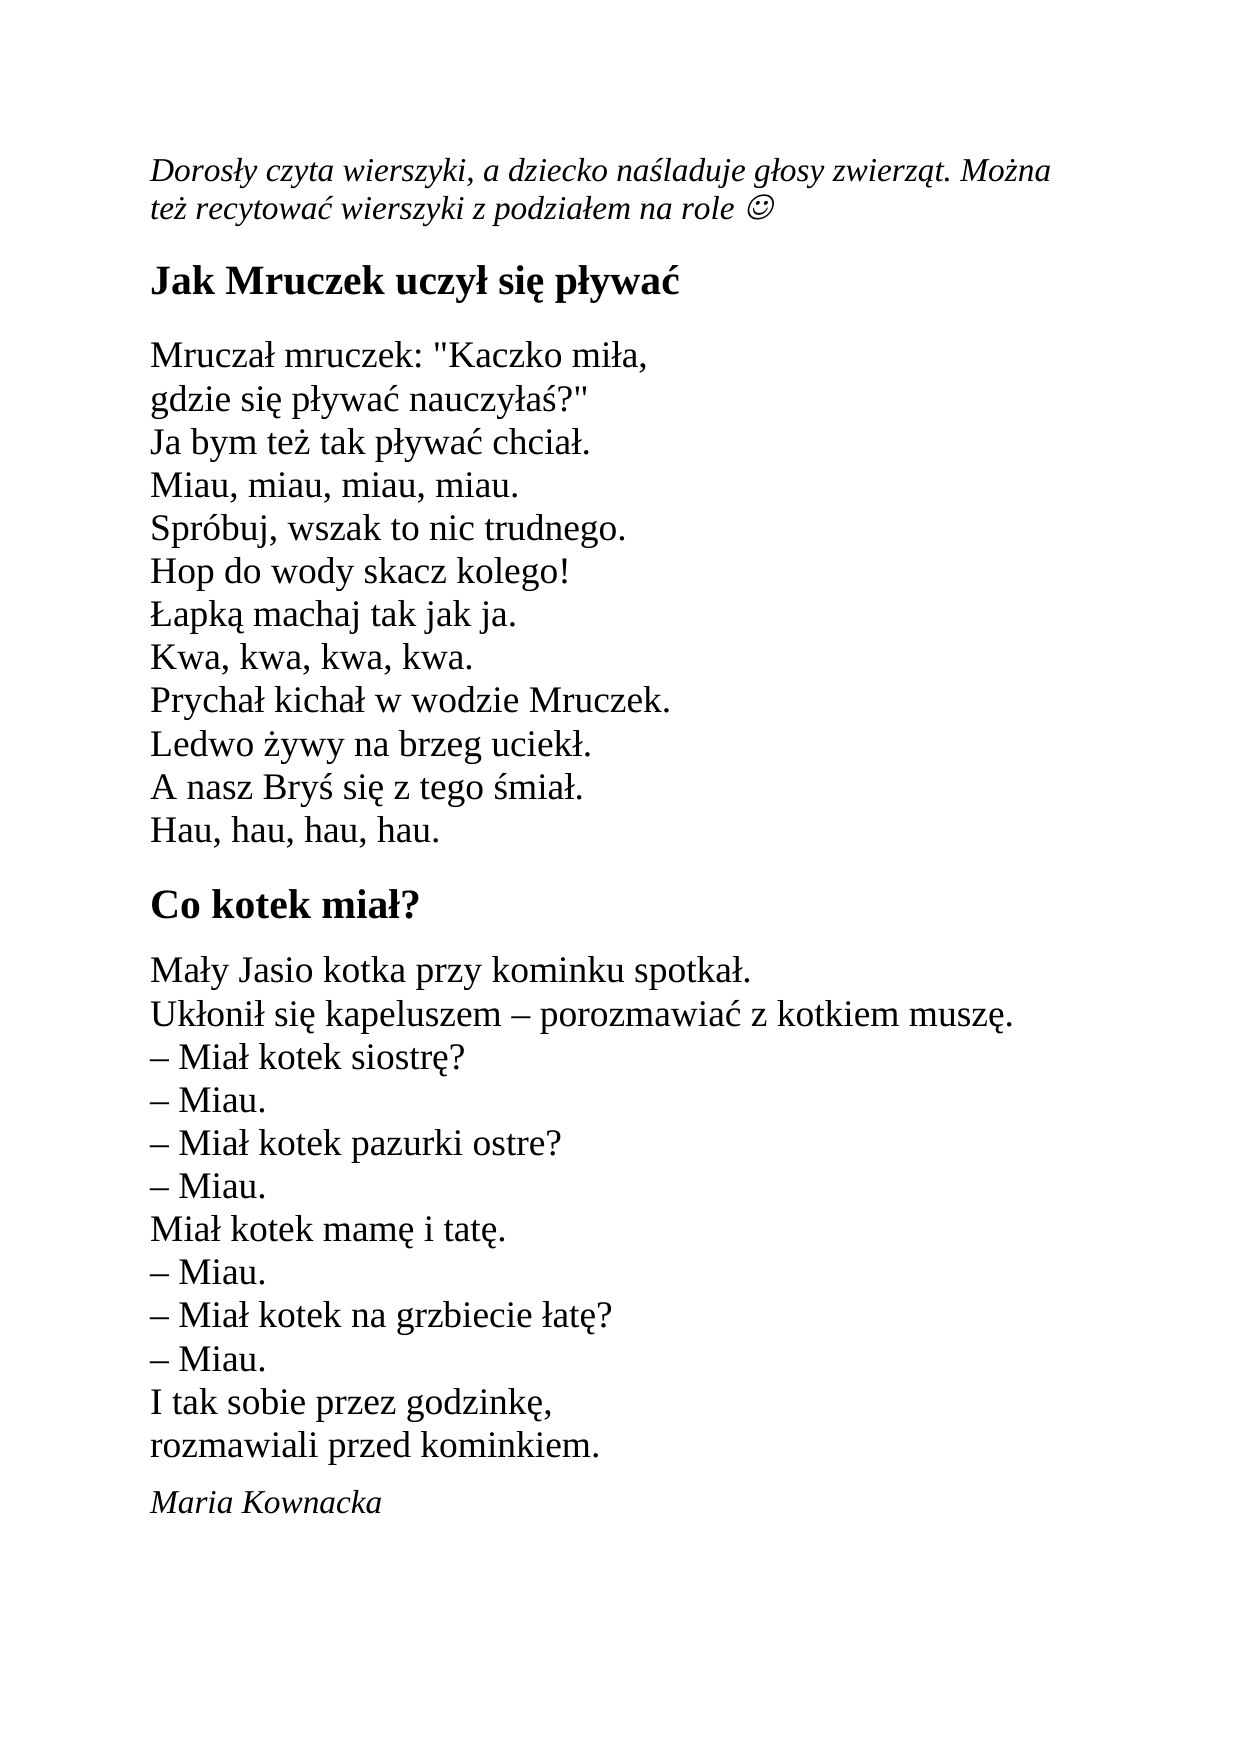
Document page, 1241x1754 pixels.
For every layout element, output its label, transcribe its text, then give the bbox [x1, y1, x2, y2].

text Mruczał mruczek: "Kaczko miła, gdzie się pływać nauczyłaś?" Ja bym też tak pływać chciał. Miau, miau, miau, miau. Spróbuj, wszak to nic trudnego. Hop do wody skacz kolego! Łapką machaj tak jak ja. Kwa, kwa, kwa, kwa. Prychał kichał w wodzie Mruczek. Ledwo żywy na brzeg uciekł. A nasz Bryś się z tego śmiał. Hau, hau, hau, hau. [150, 333, 1090, 850]
text Maria Kownacka [150, 1482, 1090, 1520]
text Jak Mruczek uczył się pływać [150, 256, 1090, 304]
text Co kotek miał? [150, 879, 1090, 927]
text Dorosły czyta wierszyki, a dziecko naśladuje głosy zwierząt. Można też recytować wierszyki z podziałem na role [150, 150, 1090, 227]
text Mały Jasio kotka przy kominku spotkał. Ukłonił się kapeluszem – porozmawiać z kotkiem muszę. – Miał kotek siostrę? – Miau. – Miał kotek pazurki ostre? – Miau. Miał kotek mamę i tatę. – Miau. – Miał kotek na grzbiecie łatę? – Miau. I tak sobie przez godzinkę, rozmawiali przed kominkiem. [150, 948, 1090, 1465]
